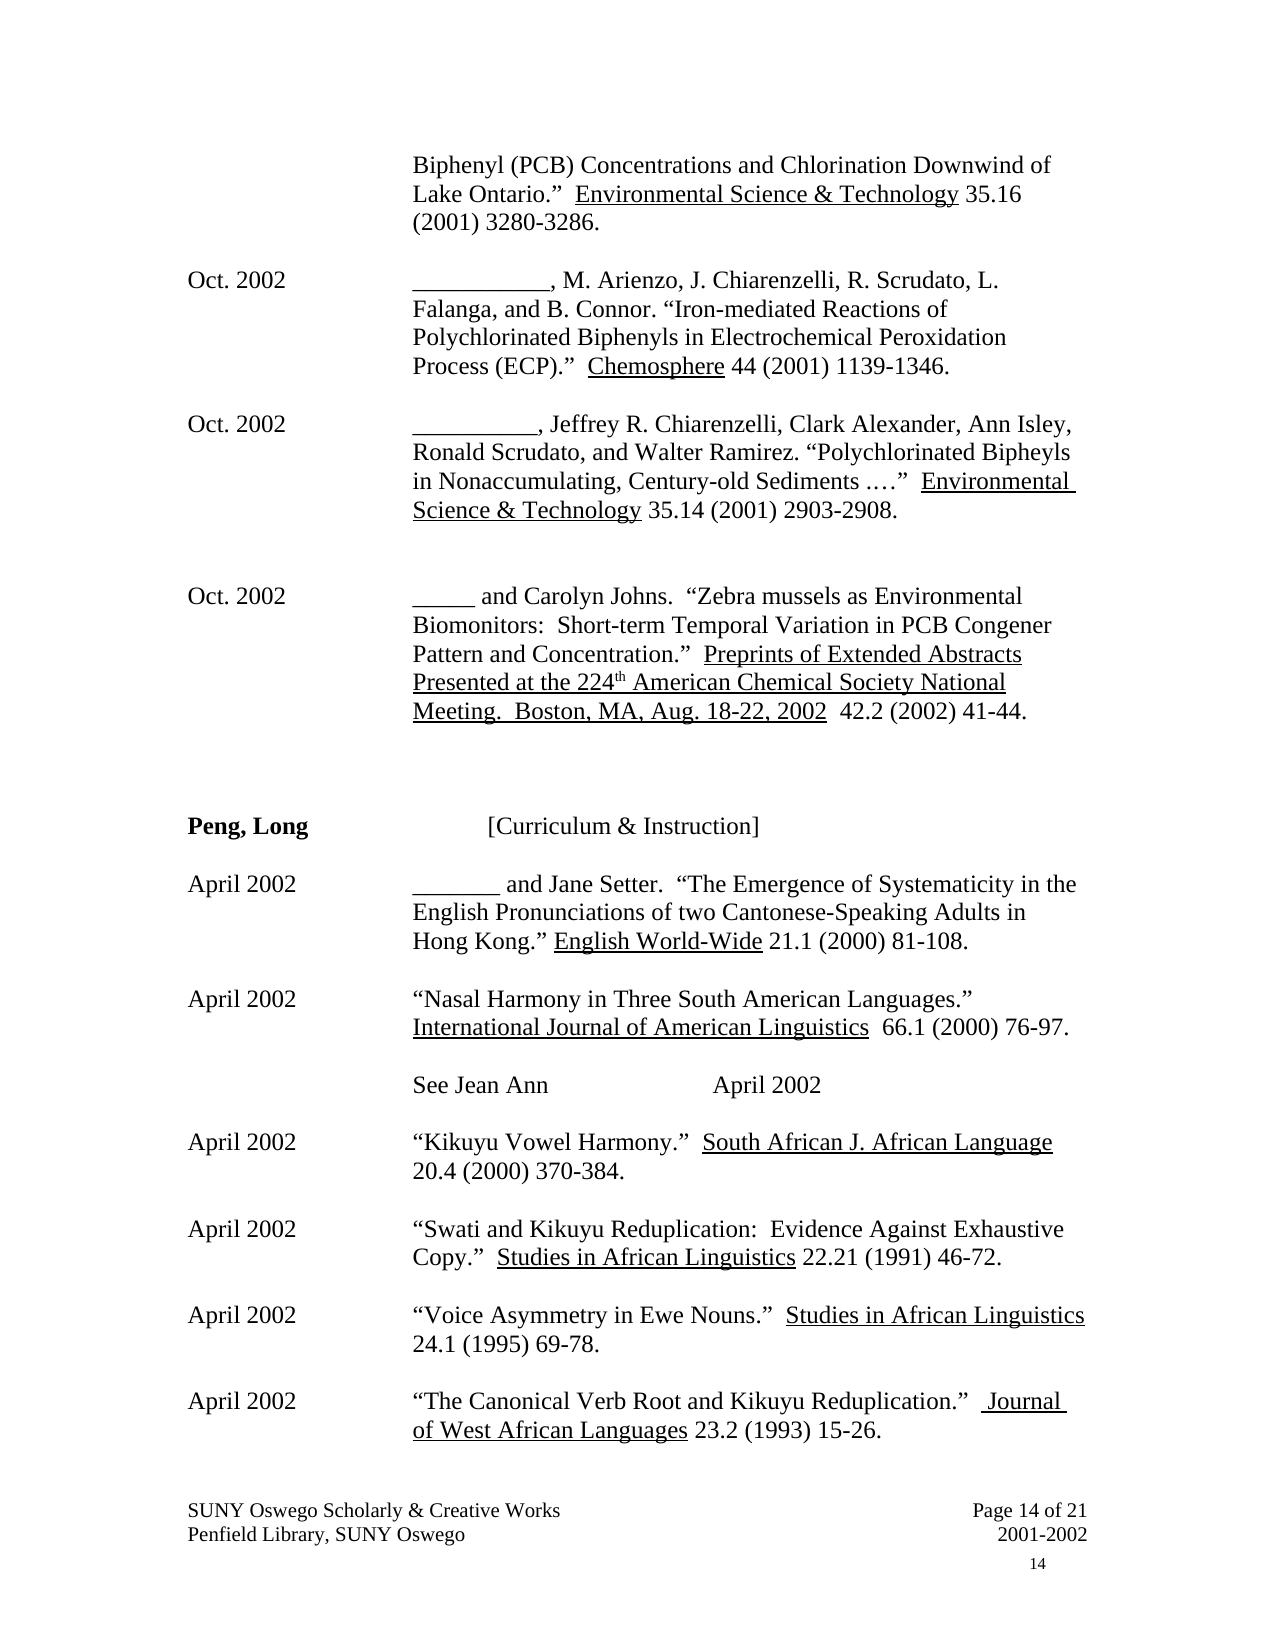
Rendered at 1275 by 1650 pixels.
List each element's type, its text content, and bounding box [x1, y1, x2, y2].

text April 2002 “The Canonical Verb Root and Kikuyu Reduplication.” Journal of West African Languages 23.2 (1993) 15-26. [187, 1386, 1087, 1444]
text April 2002 “Voice Asymmetry in Ewe Nouns.” Studies in African Linguistics 24.1 (1995) 69-78. [187, 1300, 1087, 1357]
text Oct. 2002 ___________, M. Arienzo, J. Chiarenzelli, R. Scrudato, L. Falanga, and B. Connor. “Iron-mediated Reactions of Polychlorinated Biphenyls in Electrochemical Peroxidation Process (ECP).” Chemosphere 44 (2001) 1139-1346. [187, 265, 1087, 380]
text Oct. 2002 _____ and Carolyn Johns. “Zebra mussels as Environmental Biomonitors: Short-term Temporal Variation in PCB Congener Pattern and Concentration.” Preprints of Extended Abstracts Presented at the 224th American Chemical Society National Meeting. Boston, MA, Aug. 18-22, 2002 42.2 (2002) 41-44. [187, 581, 1087, 725]
text April 2002 “Nasal Harmony in Three South American Languages.” International Journal of American Linguistics 66.1 (2000) 76-97. [187, 984, 1087, 1041]
text Oct. 2002 __________, Jeffrey R. Chiarenzelli, Clark Alexander, Ann Isley, Ronald Scrudato, and Walter Ramirez. “Polychlorinated Bipheyls in Nonaccumulating, Century-old Sediments .…” Environmental Science & Technology 35.14 (2001) 2903-2908. [187, 409, 1087, 524]
text April 2002 _______ and Jane Setter. “The Emergence of Systematicity in the English Pronunciations of two Cantonese-Speaking Adults in Hong Kong.” English World-Wide 21.1 (2000) 81-108. [187, 869, 1087, 955]
text April 2002 “Swati and Kikuyu Reduplication: Evidence Against Exhaustive Copy.” Studies in African Linguistics 22.21 (1991) 46-72. [187, 1214, 1087, 1271]
text See Jean Ann April 2002 [187, 1070, 1087, 1099]
text Peng, Long [Curriculum & Instruction] [187, 811, 1087, 840]
text April 2002 “Kikuyu Vowel Harmony.” South African J. African Language 20.4 (2000) 370-384. [187, 1127, 1087, 1185]
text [187, 150, 1087, 236]
